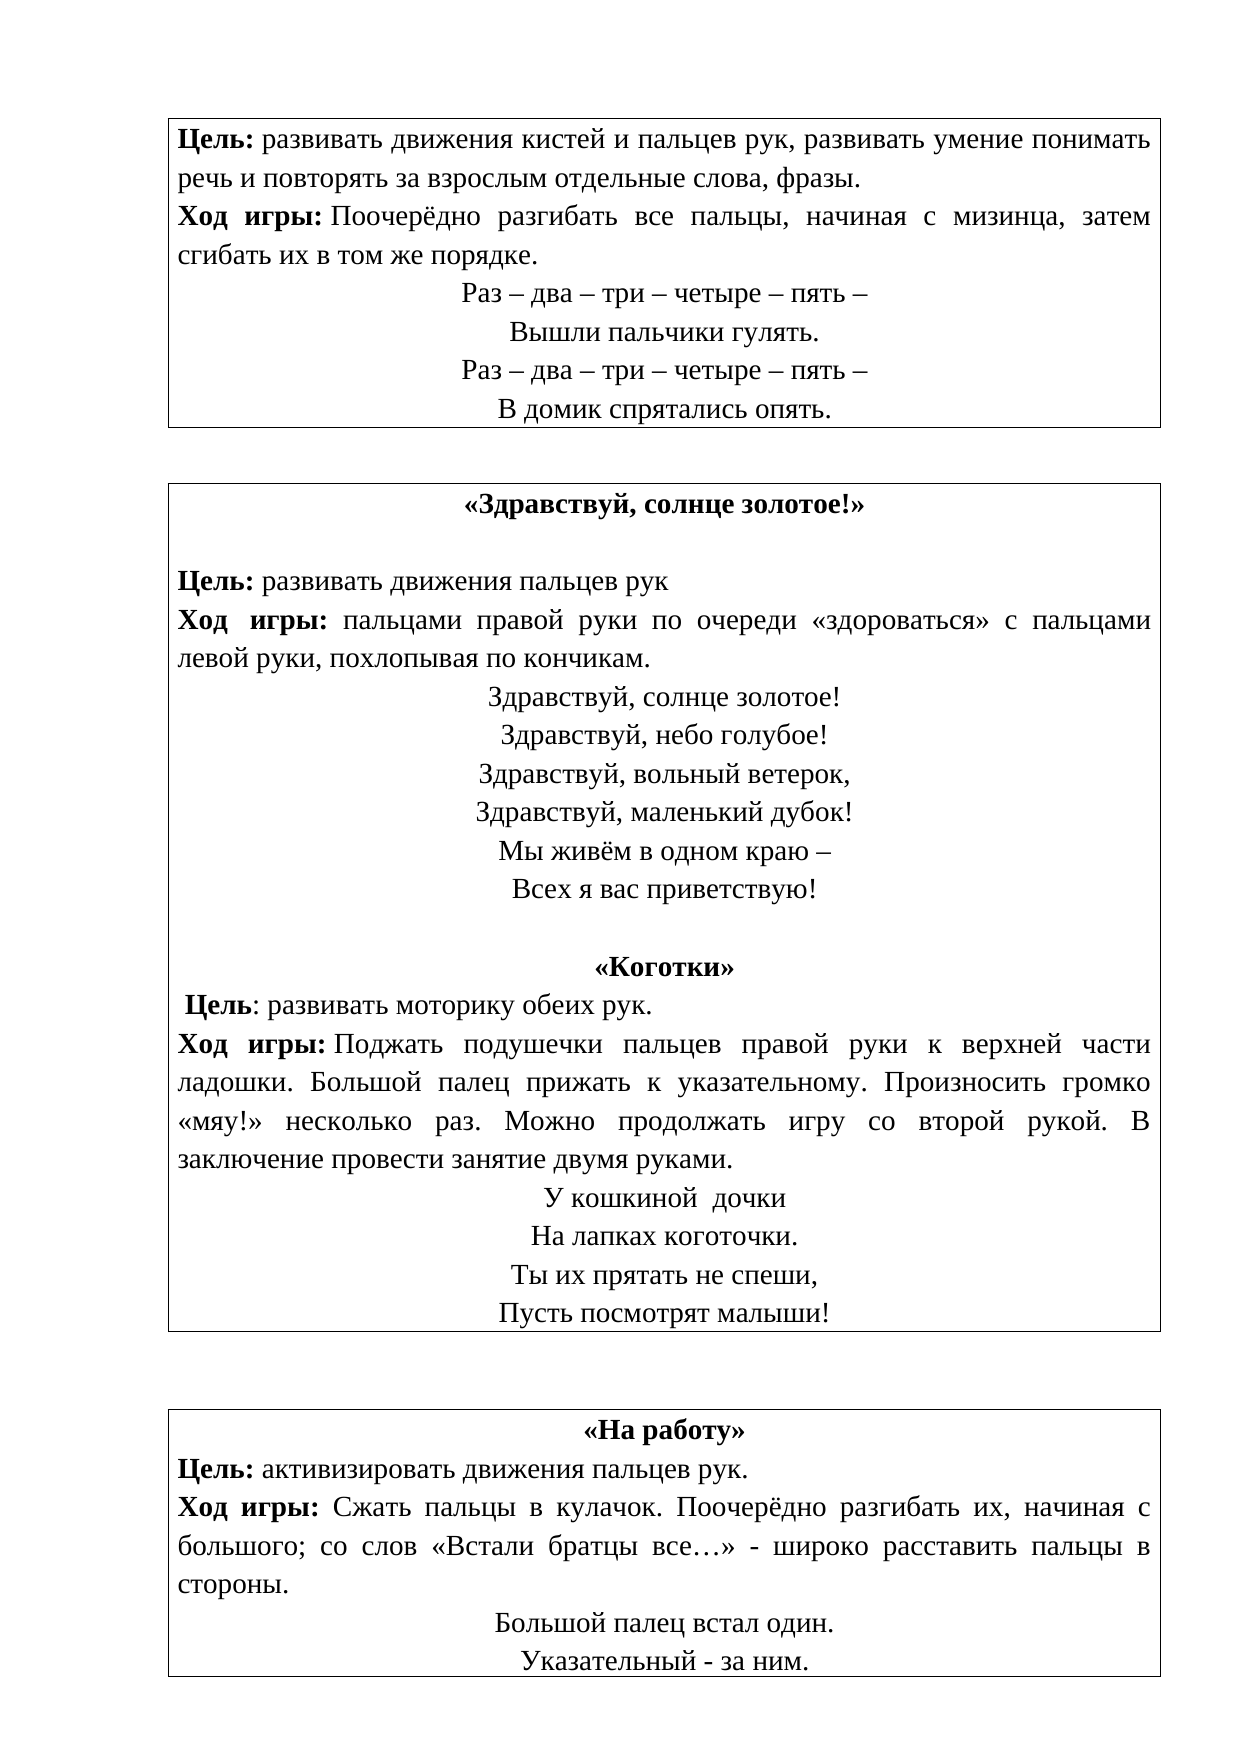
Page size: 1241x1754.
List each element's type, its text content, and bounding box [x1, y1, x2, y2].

text Всех я вас приветствую! [169, 868, 1160, 905]
text Пусть посмотрят малыши! [169, 1292, 1160, 1331]
text Ты их прятать не спеши, [169, 1254, 1160, 1291]
text Здравствуй, солнце золотое! [169, 676, 1160, 712]
text Здравствуй, маленький дубок! [169, 791, 1160, 828]
text «Коготки» [169, 946, 1160, 982]
text Ход игры: Поджать подушечки пальцев правой руки к верхней части ладошки. Большой палец прижать к указательному. Произносить громко «мяу!» несколько раз. Можно продолжать игру со второй рукой. В заключение провести занятие двумя руками. [169, 1023, 1160, 1175]
text Ход игры: Поочерёдно разгибать все пальцы, начиная с мизинца, затем сгибать их в том же порядке. [169, 195, 1160, 270]
text Здравствуй, вольный ветерок, [169, 753, 1160, 789]
text «Здравствуй, солнце золотое!» [169, 484, 1160, 520]
text Цель: развивать движения пальцев рук [169, 560, 1160, 597]
text Ход игры: пальцами правой руки по очереди «здороваться» с пальцами левой руки, похлопывая по кончикам. [169, 599, 1160, 674]
text На лапках коготочки. [169, 1215, 1160, 1252]
text Цель: развивать моторику обеих рук. [169, 984, 1160, 1021]
text В домик спрятались опять. [169, 388, 1160, 427]
text Вышли пальчики гулять. [169, 311, 1160, 347]
text Цель: активизировать движения пальцев рук. [169, 1448, 1160, 1484]
text Ход игры: Сжать пальцы в кулачок. Поочерёдно разгибать их, начиная с большого; со слов «Встали братцы все…» - широко расставить пальцы в стороны. [169, 1486, 1160, 1600]
text Раз – два – три – четыре – пять – [169, 349, 1160, 386]
text Большой палец встал один. [169, 1602, 1160, 1638]
text Цель: развивать движения кистей и пальцев рук, развивать умение понимать речь и повторять за взрослым отдельные слова, фразы. [169, 119, 1160, 193]
text У кошкиной дочки [169, 1177, 1160, 1213]
text Мы живём в одном краю – [169, 830, 1160, 867]
text Указательный - за ним. [169, 1640, 1160, 1676]
text «На работу» [169, 1410, 1160, 1446]
text Здравствуй, небо голубое! [169, 714, 1160, 751]
text Раз – два – три – четыре – пять – [169, 272, 1160, 309]
